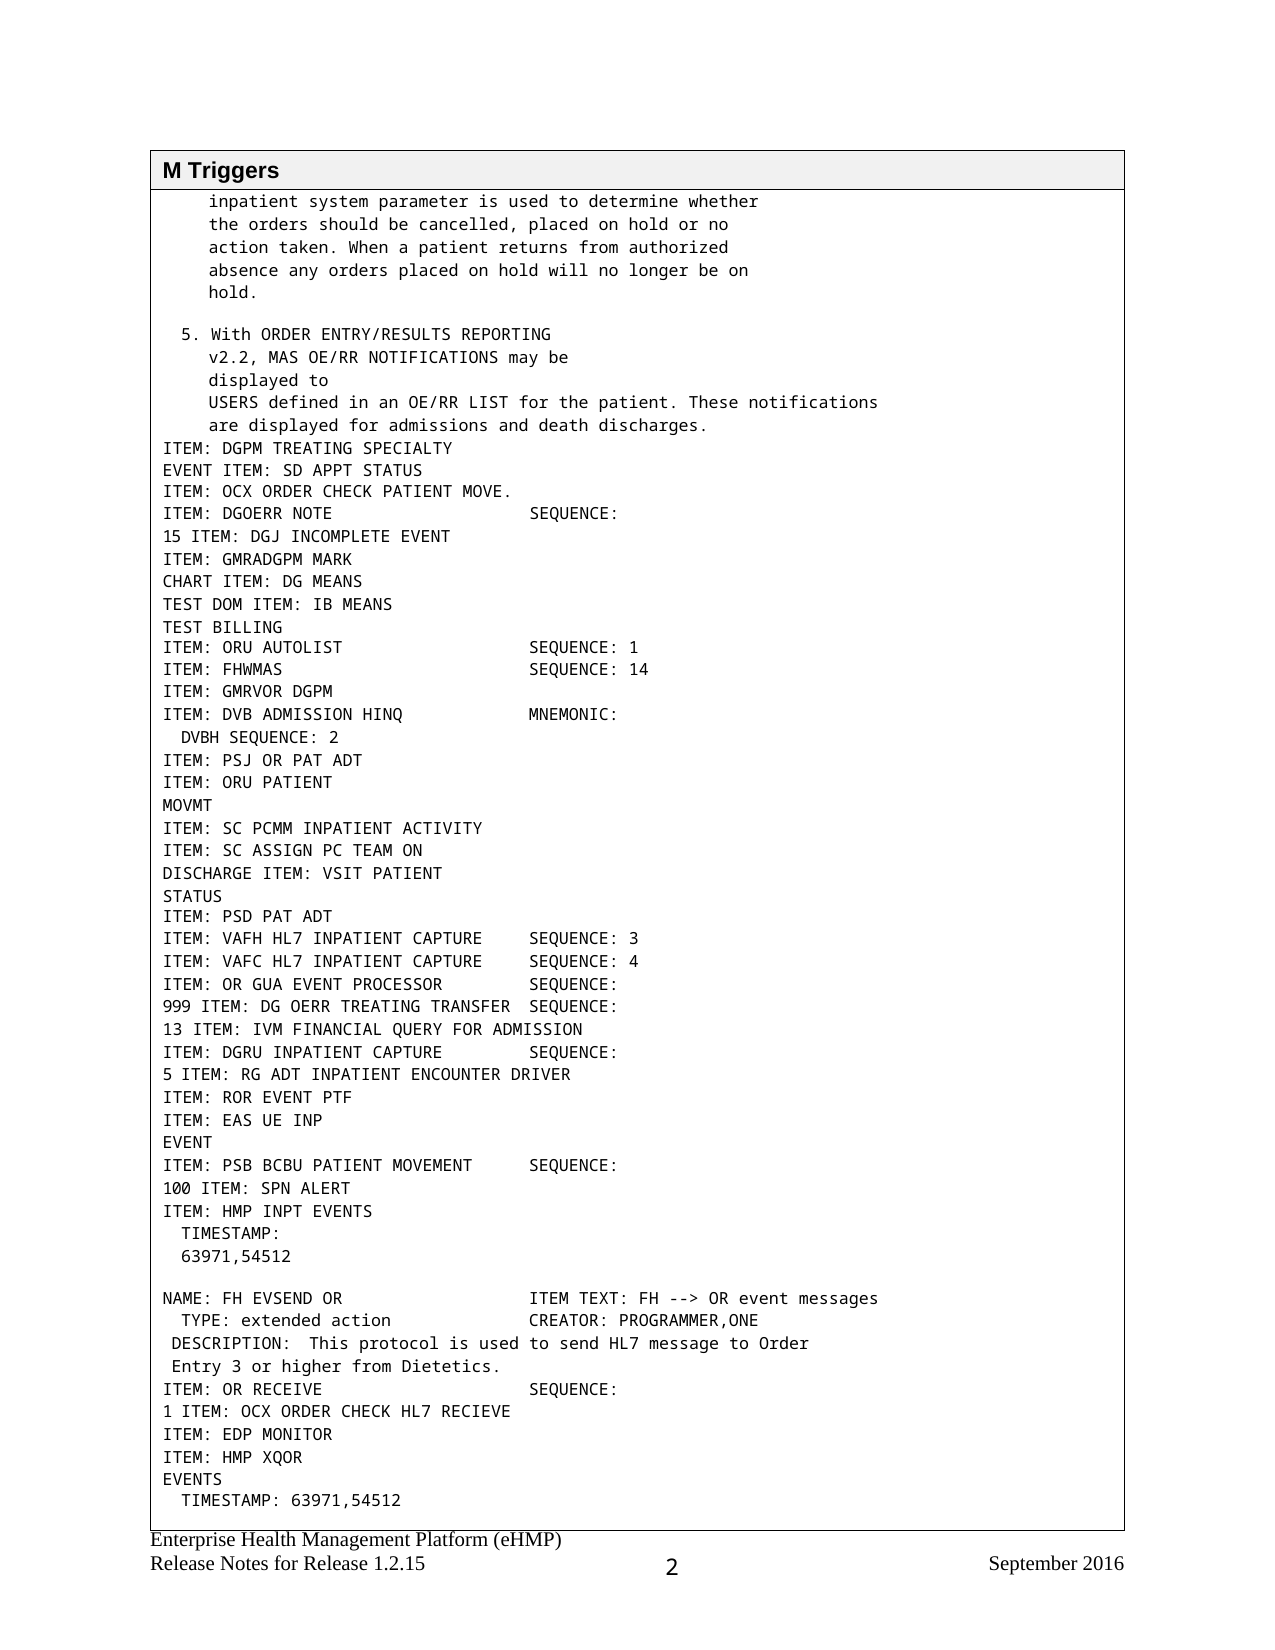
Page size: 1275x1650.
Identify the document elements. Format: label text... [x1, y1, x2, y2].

table_header M Triggers [151, 151, 1124, 189]
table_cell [151, 190, 1124, 1529]
